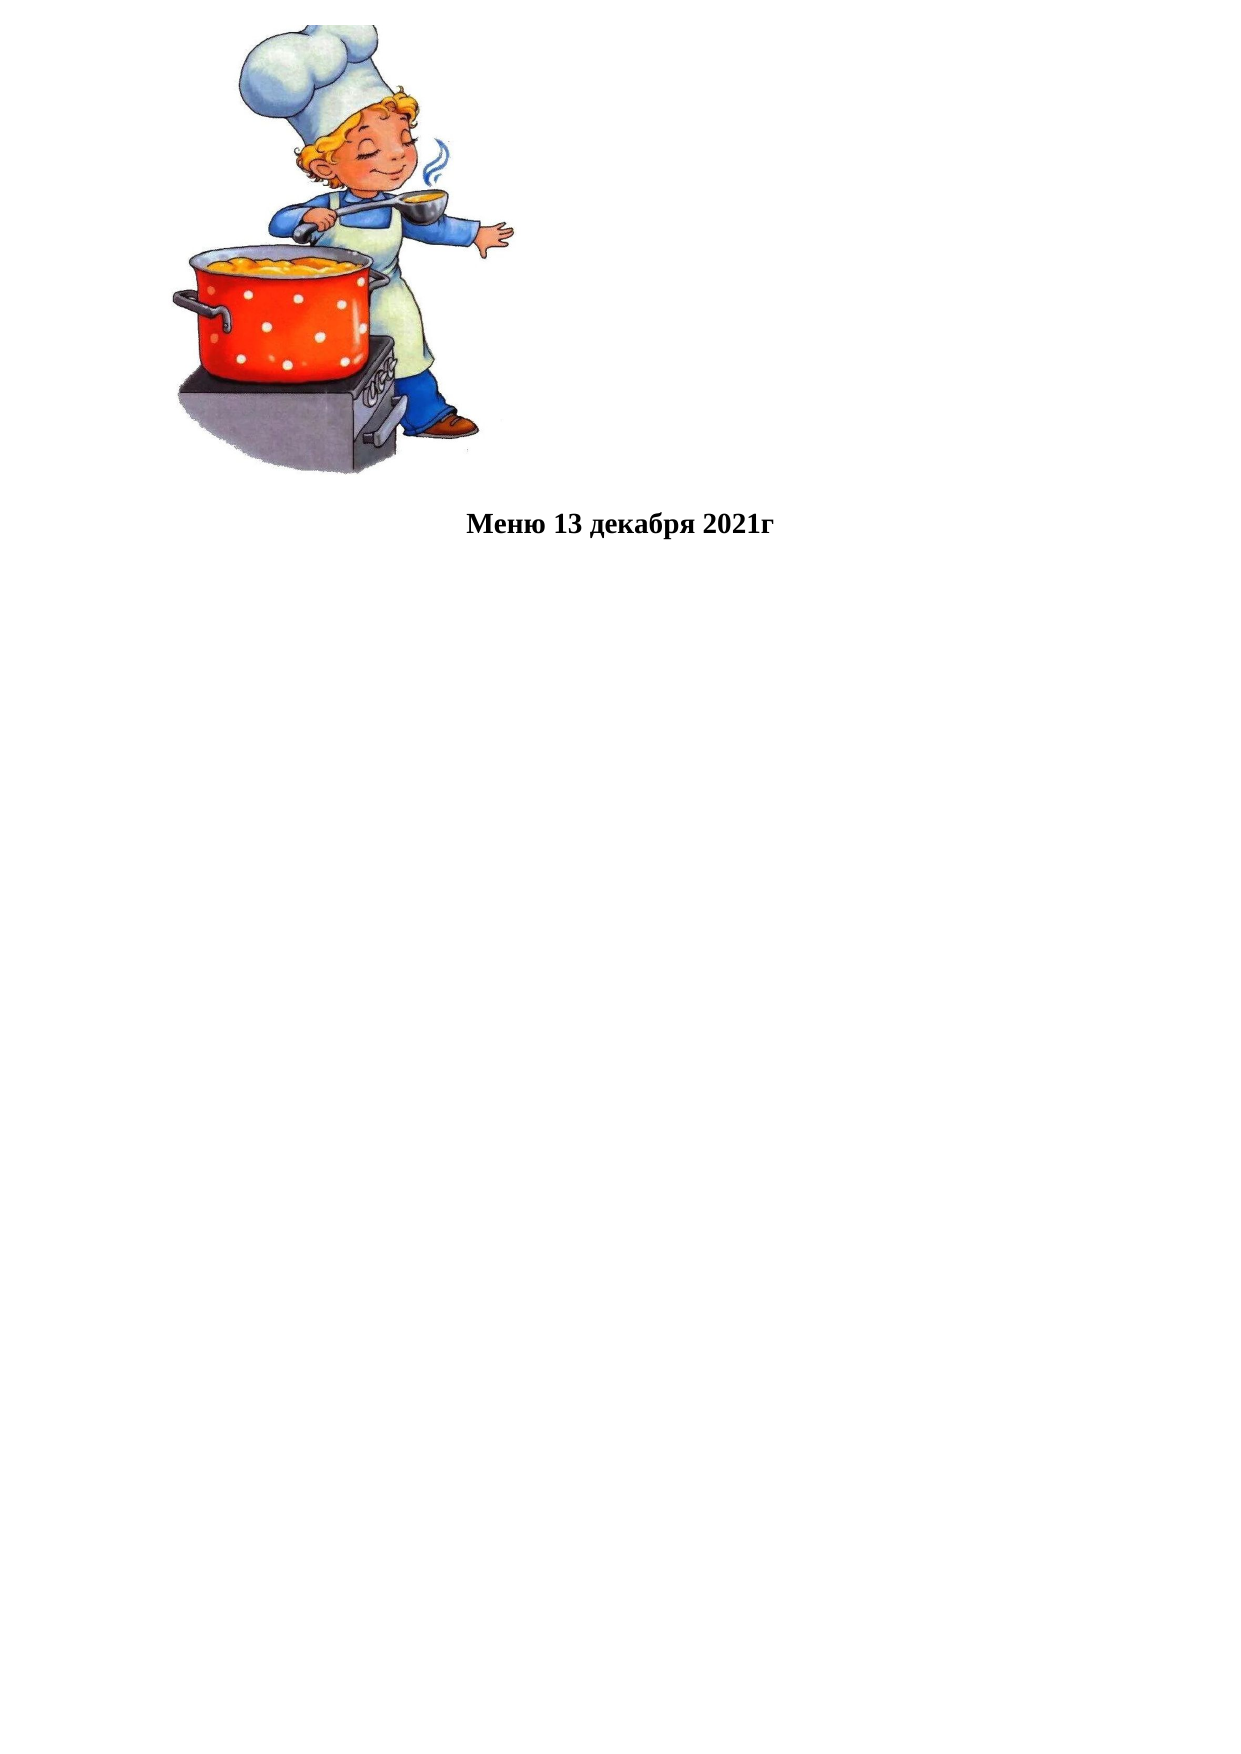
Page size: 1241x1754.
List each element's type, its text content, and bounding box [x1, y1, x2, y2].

picture [161, 25, 524, 478]
text Меню 13 декабря 2021г [75, 506, 1165, 540]
